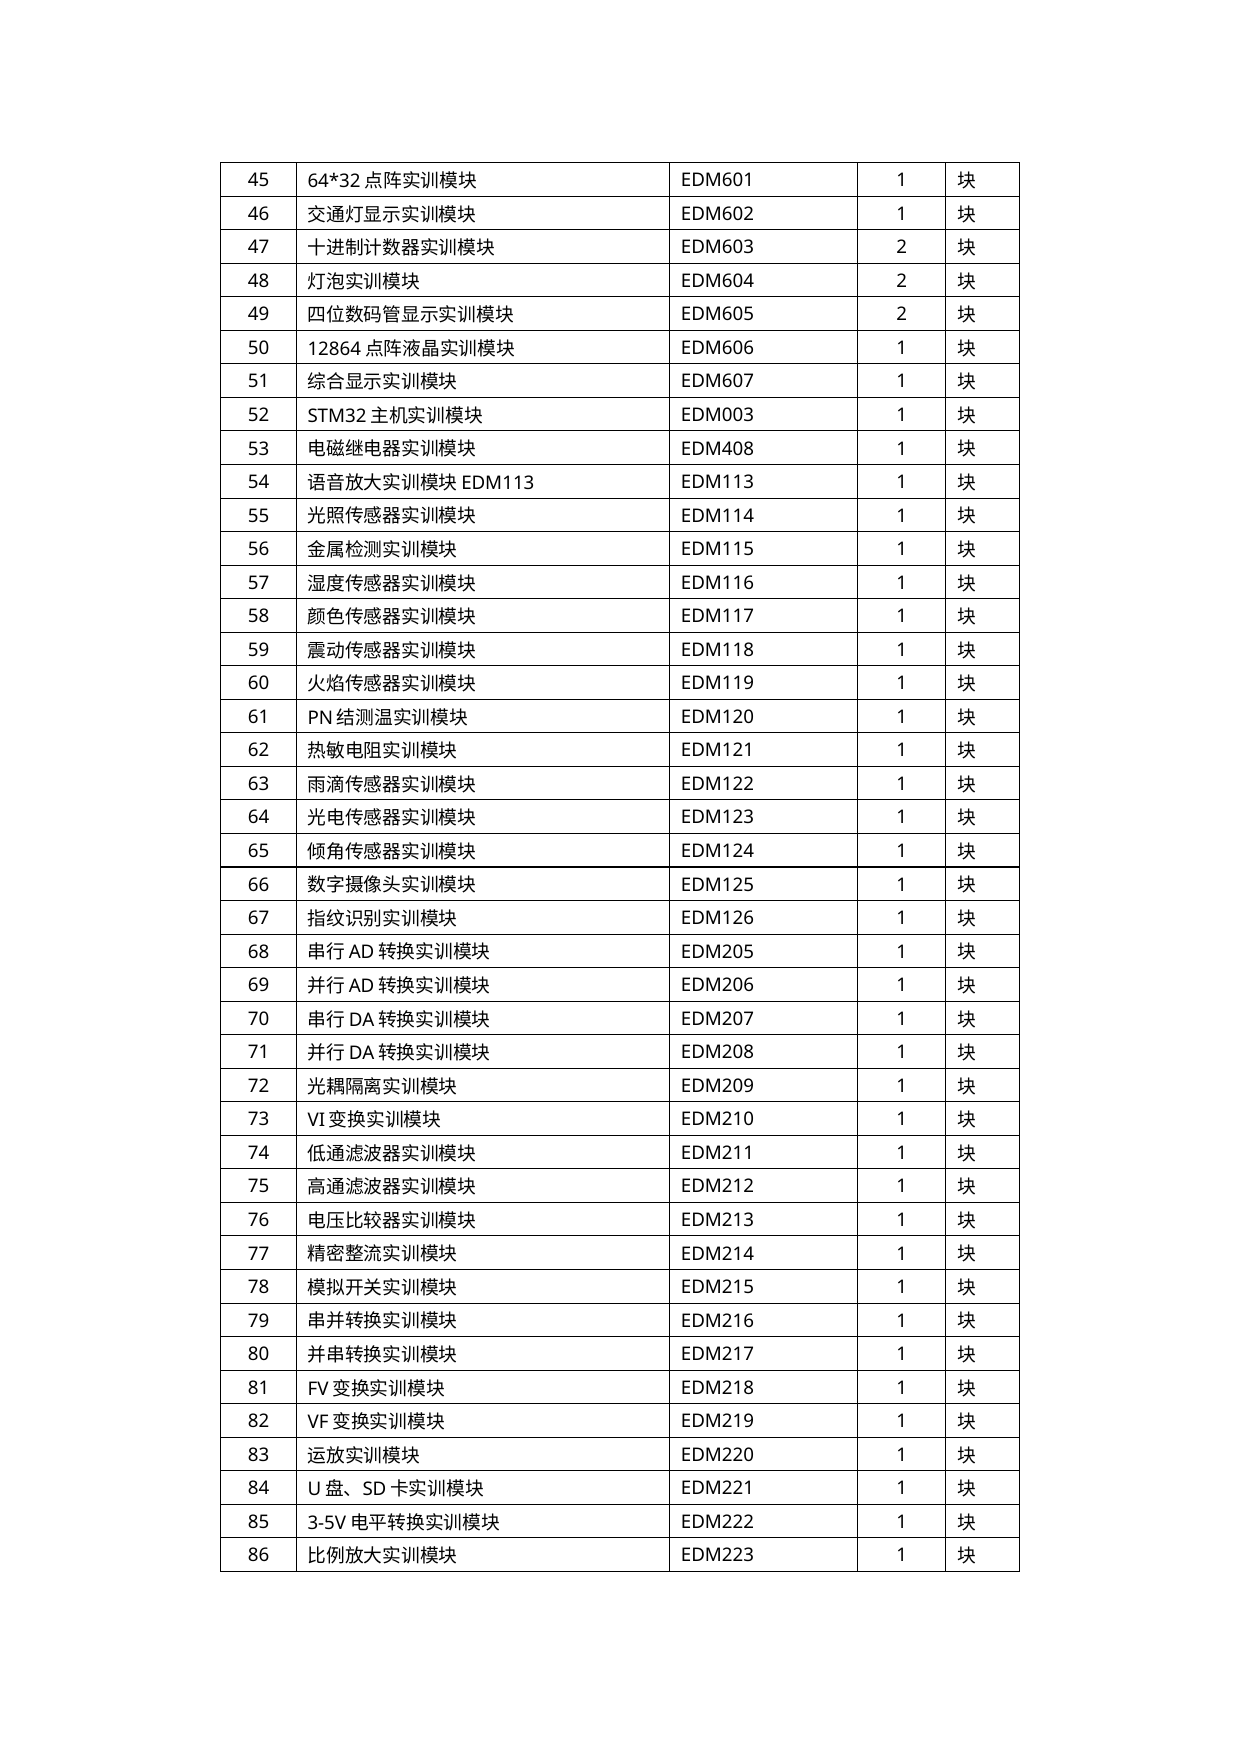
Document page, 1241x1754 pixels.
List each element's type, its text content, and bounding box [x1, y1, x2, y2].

table_cell 数字摄像头实训模块 [297, 868, 669, 900]
table_cell EDM408 [670, 431, 857, 464]
table_cell 1 [858, 1471, 945, 1504]
table_cell 1 [858, 767, 945, 799]
table_cell 1 [858, 1203, 945, 1235]
table_cell EDM122 [670, 767, 857, 799]
table_cell 模拟开关实训模块 [297, 1270, 669, 1302]
table_cell EDM602 [670, 197, 857, 229]
table_cell 震动传感器实训模块 [297, 633, 669, 665]
table_cell 1 [858, 1069, 945, 1101]
table_cell 83 [221, 1438, 296, 1470]
table_cell 块 [946, 1471, 1019, 1504]
table_cell 1 [858, 1337, 945, 1369]
table_cell 串行AD转换实训模块 [297, 935, 669, 967]
table_cell 块 [946, 1404, 1019, 1437]
table_cell 光电传感器实训模块 [297, 800, 669, 833]
table_cell 1 [858, 800, 945, 833]
table_cell 块 [946, 901, 1019, 933]
table_cell 颜色传感器实训模块 [297, 599, 669, 632]
table_cell 84 [221, 1471, 296, 1504]
table_cell PN结测温实训模块 [297, 700, 669, 732]
table_cell 79 [221, 1304, 296, 1336]
table_cell 语音放大实训模块EDM113 [297, 465, 669, 497]
table_cell 45 [221, 163, 296, 196]
table_cell 1 [858, 1538, 945, 1571]
table_cell 精密整流实训模块 [297, 1236, 669, 1269]
table_cell 块 [946, 297, 1019, 330]
table_cell 51 [221, 364, 296, 397]
table_cell 块 [946, 599, 1019, 632]
table_cell 块 [946, 834, 1019, 866]
table_cell 62 [221, 733, 296, 766]
table_cell 1 [858, 566, 945, 598]
table_cell 72 [221, 1069, 296, 1101]
table_cell 55 [221, 499, 296, 531]
table_cell EDM113 [670, 465, 857, 497]
table_cell 53 [221, 431, 296, 464]
table_cell 1 [858, 197, 945, 229]
table_cell 74 [221, 1136, 296, 1168]
table_cell 块 [946, 163, 1019, 196]
table_cell EDM606 [670, 331, 857, 363]
table_cell 70 [221, 1002, 296, 1034]
table_cell 块 [946, 1438, 1019, 1470]
table_cell 1 [858, 364, 945, 397]
table_cell 运放实训模块 [297, 1438, 669, 1470]
table_cell 块 [946, 935, 1019, 967]
table_cell EDM220 [670, 1438, 857, 1470]
table_cell EDM114 [670, 499, 857, 531]
table_cell 综合显示实训模块 [297, 364, 669, 397]
table_cell 块 [946, 1505, 1019, 1537]
table_cell 78 [221, 1270, 296, 1302]
table_cell 1 [858, 1404, 945, 1437]
table_cell EDM213 [670, 1203, 857, 1235]
table_cell EDM217 [670, 1337, 857, 1369]
table_cell EDM205 [670, 935, 857, 967]
table_cell 电压比较器实训模块 [297, 1203, 669, 1235]
table_cell 1 [858, 1136, 945, 1168]
table_cell 52 [221, 398, 296, 430]
table_cell 光照传感器实训模块 [297, 499, 669, 531]
table_cell 69 [221, 968, 296, 1001]
table_cell 块 [946, 1337, 1019, 1369]
table_cell FV变换实训模块 [297, 1371, 669, 1403]
table_cell 1 [858, 1505, 945, 1537]
table_cell VF变换实训模块 [297, 1404, 669, 1437]
table_cell EDM607 [670, 364, 857, 397]
table_cell 1 [858, 901, 945, 933]
table_cell 并串转换实训模块 [297, 1337, 669, 1369]
table_cell EDM221 [670, 1471, 857, 1504]
table_cell 2 [858, 297, 945, 330]
table_cell 块 [946, 1136, 1019, 1168]
table_cell 块 [946, 1236, 1019, 1269]
table_cell 85 [221, 1505, 296, 1537]
table_cell EDM208 [670, 1035, 857, 1068]
table_cell 1 [858, 431, 945, 464]
table_cell 1 [858, 1002, 945, 1034]
table_cell 57 [221, 566, 296, 598]
table_cell 1 [858, 834, 945, 866]
table_cell 交通灯显示实训模块 [297, 197, 669, 229]
table_cell EDM121 [670, 733, 857, 766]
table_cell EDM119 [670, 666, 857, 699]
table_cell 71 [221, 1035, 296, 1068]
table_cell 块 [946, 700, 1019, 732]
table_cell EDM124 [670, 834, 857, 866]
table_cell 2 [858, 264, 945, 296]
table_cell 块 [946, 364, 1019, 397]
table_cell 火焰传感器实训模块 [297, 666, 669, 699]
table_cell 1 [858, 331, 945, 363]
table_cell 48 [221, 264, 296, 296]
table_cell 61 [221, 700, 296, 732]
table_cell EDM223 [670, 1538, 857, 1571]
table_cell 块 [946, 331, 1019, 363]
table_cell EDM211 [670, 1136, 857, 1168]
table_cell 1 [858, 968, 945, 1001]
table_cell 块 [946, 633, 1019, 665]
table_cell 1 [858, 465, 945, 497]
table_cell 47 [221, 230, 296, 263]
table_cell 3-5V电平转换实训模块 [297, 1505, 669, 1537]
table_cell 56 [221, 532, 296, 564]
table_cell STM32主机实训模块 [297, 398, 669, 430]
table_cell 1 [858, 1035, 945, 1068]
table_cell 1 [858, 868, 945, 900]
table_cell EDM126 [670, 901, 857, 933]
table_cell 49 [221, 297, 296, 330]
table_cell 雨滴传感器实训模块 [297, 767, 669, 799]
table_cell 块 [946, 1203, 1019, 1235]
table_cell 66 [221, 868, 296, 900]
table_cell EDM212 [670, 1169, 857, 1202]
table_cell 高通滤波器实训模块 [297, 1169, 669, 1202]
table_cell 块 [946, 733, 1019, 766]
table_cell EDM117 [670, 599, 857, 632]
table_cell 湿度传感器实训模块 [297, 566, 669, 598]
table_cell 电磁继电器实训模块 [297, 431, 669, 464]
table_cell VI变换实训模块 [297, 1102, 669, 1135]
table_cell 60 [221, 666, 296, 699]
table_cell 串行DA转换实训模块 [297, 1002, 669, 1034]
table_cell 1 [858, 935, 945, 967]
table_cell 1 [858, 599, 945, 632]
table_cell 块 [946, 499, 1019, 531]
table_cell 块 [946, 431, 1019, 464]
table_cell 81 [221, 1371, 296, 1403]
table_cell 热敏电阻实训模块 [297, 733, 669, 766]
table_cell 12864点阵液晶实训模块 [297, 331, 669, 363]
table_cell 80 [221, 1337, 296, 1369]
table_cell 1 [858, 532, 945, 564]
table_cell 块 [946, 1035, 1019, 1068]
table_cell EDM116 [670, 566, 857, 598]
table_cell 76 [221, 1203, 296, 1235]
table_cell 77 [221, 1236, 296, 1269]
table_cell 67 [221, 901, 296, 933]
table_cell 并行AD转换实训模块 [297, 968, 669, 1001]
table_cell EDM125 [670, 868, 857, 900]
table_cell EDM601 [670, 163, 857, 196]
table_cell 并行DA转换实训模块 [297, 1035, 669, 1068]
table_cell 1 [858, 666, 945, 699]
table_cell EDM604 [670, 264, 857, 296]
table_cell 块 [946, 666, 1019, 699]
table_cell EDM118 [670, 633, 857, 665]
table_cell EDM207 [670, 1002, 857, 1034]
table_cell 块 [946, 800, 1019, 833]
table_cell 比例放大实训模块 [297, 1538, 669, 1571]
table_cell 1 [858, 1102, 945, 1135]
table_cell EDM120 [670, 700, 857, 732]
table_cell 块 [946, 1102, 1019, 1135]
table_cell EDM215 [670, 1270, 857, 1302]
table_cell 1 [858, 633, 945, 665]
table_cell 块 [946, 868, 1019, 900]
table_cell 块 [946, 230, 1019, 263]
table_cell 1 [858, 1371, 945, 1403]
table_cell 金属检测实训模块 [297, 532, 669, 564]
table_cell EDM214 [670, 1236, 857, 1269]
table_cell 串并转换实训模块 [297, 1304, 669, 1336]
table_cell EDM605 [670, 297, 857, 330]
table_cell 68 [221, 935, 296, 967]
table_cell U盘、SD卡实训模块 [297, 1471, 669, 1504]
table_cell 块 [946, 532, 1019, 564]
table_cell 1 [858, 1236, 945, 1269]
table_cell 光耦隔离实训模块 [297, 1069, 669, 1101]
table_cell 1 [858, 1270, 945, 1302]
table_cell 块 [946, 1538, 1019, 1571]
table_cell 倾角传感器实训模块 [297, 834, 669, 866]
table_cell 86 [221, 1538, 296, 1571]
table_cell 75 [221, 1169, 296, 1202]
table_cell EDM115 [670, 532, 857, 564]
table_cell EDM209 [670, 1069, 857, 1101]
table_cell 2 [858, 230, 945, 263]
table_cell EDM218 [670, 1371, 857, 1403]
table_cell 块 [946, 968, 1019, 1001]
table_cell 1 [858, 398, 945, 430]
table_cell 块 [946, 197, 1019, 229]
table_cell 四位数码管显示实训模块 [297, 297, 669, 330]
table_cell 块 [946, 1371, 1019, 1403]
table_cell EDM003 [670, 398, 857, 430]
table_cell 块 [946, 1304, 1019, 1336]
table_cell EDM206 [670, 968, 857, 1001]
table_cell 1 [858, 163, 945, 196]
table_cell 64*32点阵实训模块 [297, 163, 669, 196]
table_cell 指纹识别实训模块 [297, 901, 669, 933]
table_cell 块 [946, 1270, 1019, 1302]
table_cell 73 [221, 1102, 296, 1135]
table_cell 54 [221, 465, 296, 497]
table_cell EDM123 [670, 800, 857, 833]
table_cell 65 [221, 834, 296, 866]
table_cell 64 [221, 800, 296, 833]
table_cell 灯泡实训模块 [297, 264, 669, 296]
table_cell 1 [858, 1304, 945, 1336]
table_cell 块 [946, 264, 1019, 296]
table_cell 块 [946, 566, 1019, 598]
table_cell 块 [946, 1169, 1019, 1202]
table_cell 63 [221, 767, 296, 799]
table_cell 块 [946, 1002, 1019, 1034]
table_cell 82 [221, 1404, 296, 1437]
table_cell 十进制计数器实训模块 [297, 230, 669, 263]
table_cell 58 [221, 599, 296, 632]
table_cell EDM219 [670, 1404, 857, 1437]
table_cell 块 [946, 767, 1019, 799]
table_cell 1 [858, 1169, 945, 1202]
table_cell 46 [221, 197, 296, 229]
table_cell 低通滤波器实训模块 [297, 1136, 669, 1168]
table_cell EDM216 [670, 1304, 857, 1336]
table_cell EDM222 [670, 1505, 857, 1537]
table_cell 1 [858, 700, 945, 732]
table_cell 块 [946, 398, 1019, 430]
table_cell 59 [221, 633, 296, 665]
table_cell EDM210 [670, 1102, 857, 1135]
table_cell 块 [946, 1069, 1019, 1101]
table_cell 1 [858, 1438, 945, 1470]
table_cell 块 [946, 465, 1019, 497]
table_cell 50 [221, 331, 296, 363]
table_cell 1 [858, 499, 945, 531]
table_cell 1 [858, 733, 945, 766]
table_cell EDM603 [670, 230, 857, 263]
